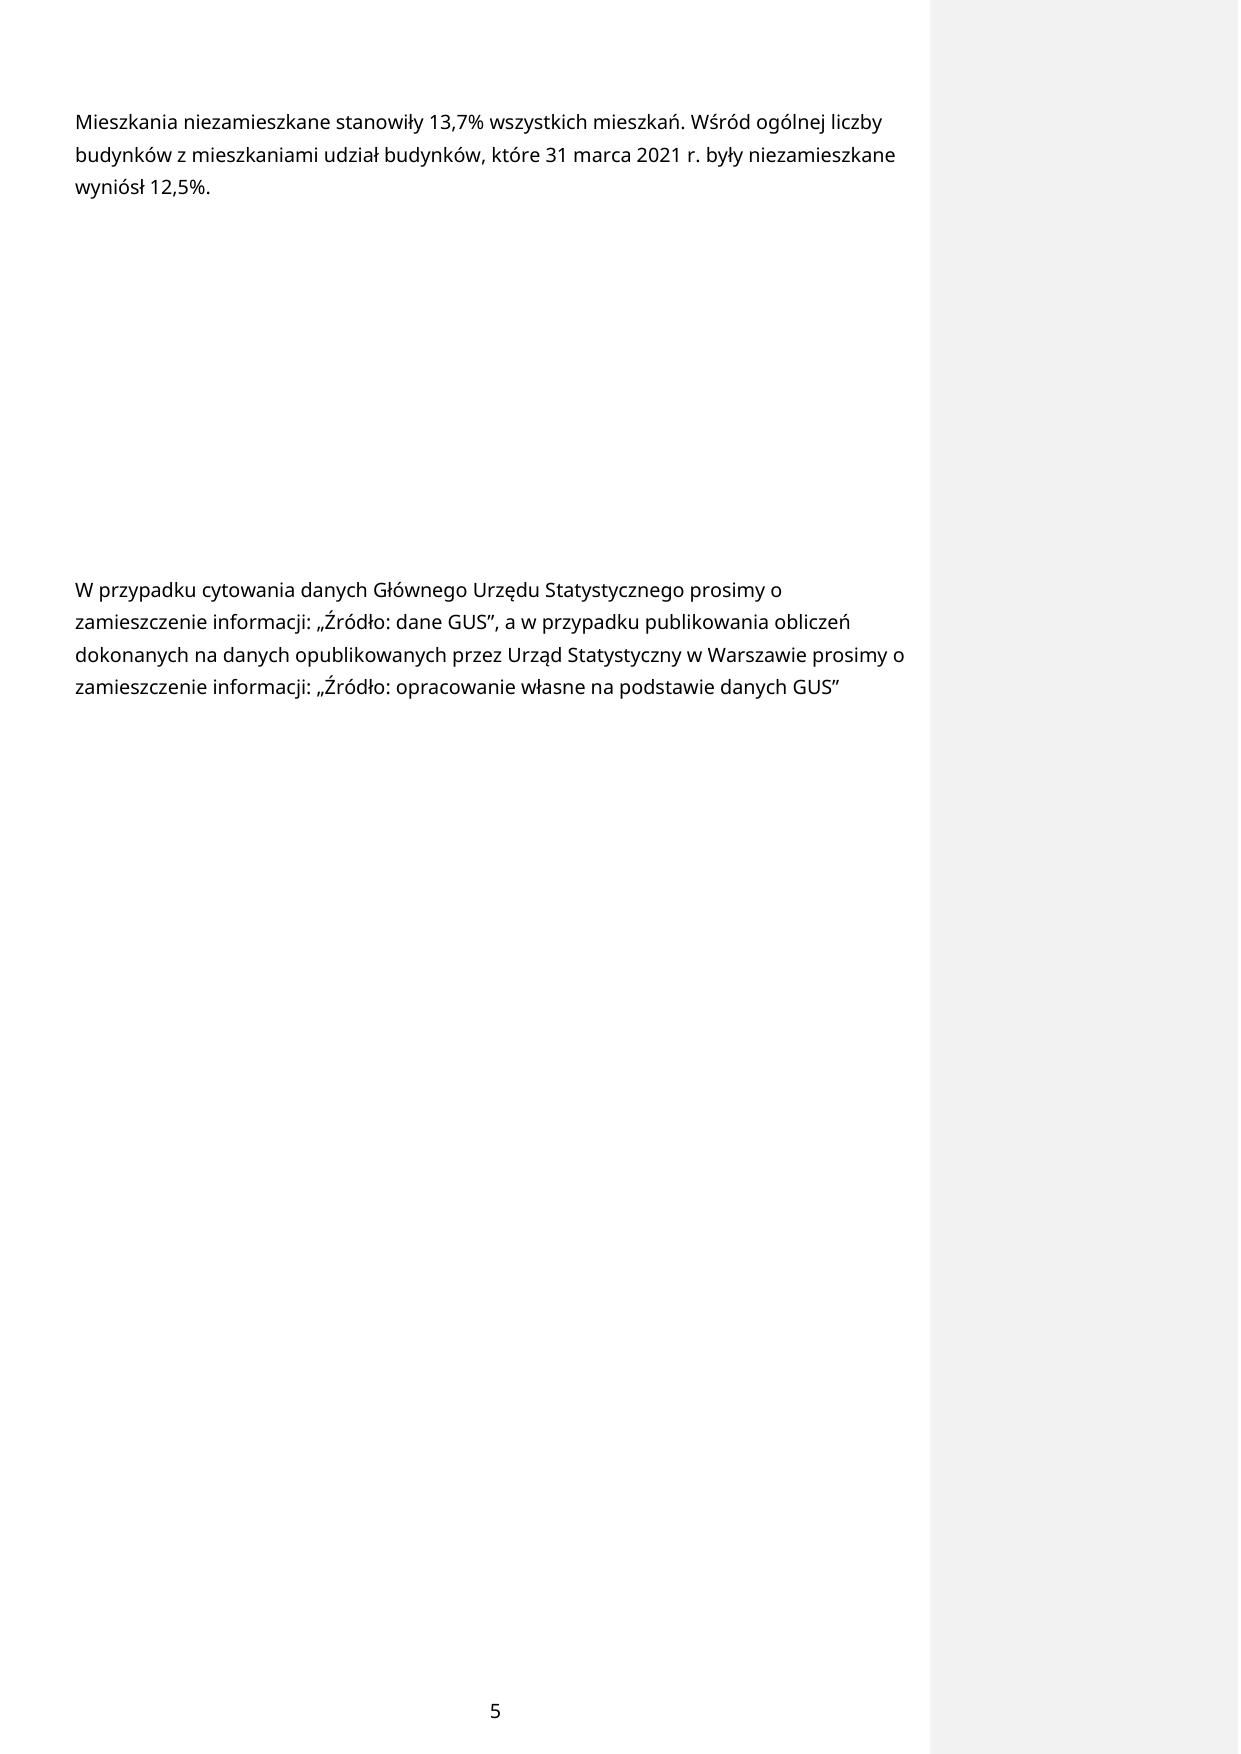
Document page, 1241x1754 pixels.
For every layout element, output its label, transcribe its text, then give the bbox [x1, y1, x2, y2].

text W przypadku cytowania danych Głównego Urzędu Statystycznego prosimy o zamieszczenie informacji: „Źródło: dane GUS”, a w przypadku publikowania obliczeń dokonanych na danych opublikowanych przez Urząd Statystyczny w Warszawie prosimy o zamieszczenie informacji: „Źródło: opracowanie własne na podstawie danych GUS” [75, 576, 915, 700]
text Mieszkania niezamieszkane stanowiły 13,7% wszystkich mieszkań. Wśród ogólnej liczby budynków z mieszkaniami udział budynków, które 31 marca 2021 r. były niezamieszkane wyniósł 12,5%. [75, 108, 915, 200]
